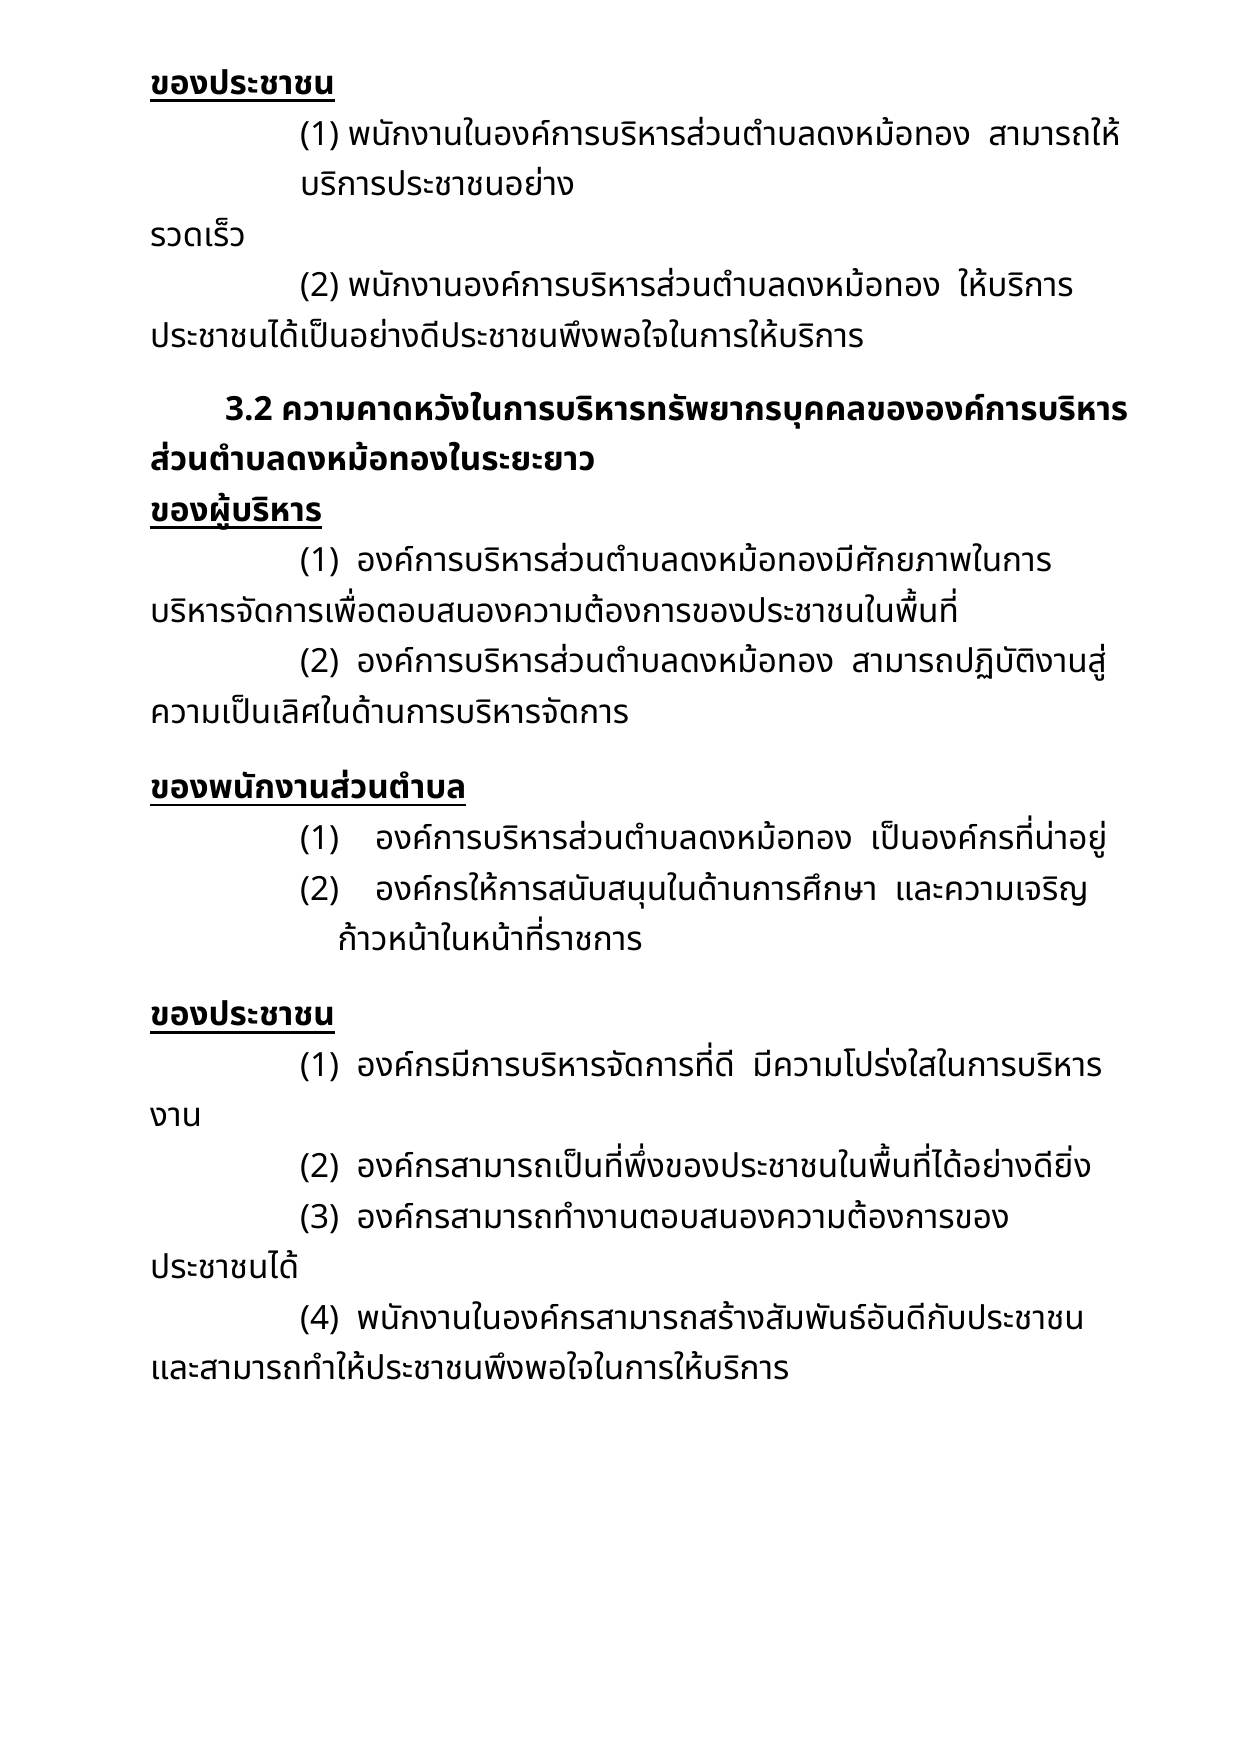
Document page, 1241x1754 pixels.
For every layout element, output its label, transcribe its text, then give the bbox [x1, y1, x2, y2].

list องค์กรให้การสนับสนุนในด้านการศึกษา และความเจริญก้าวหน้าในหน้าที่ราชการ [300, 864, 1122, 965]
text ของประชาชน [150, 990, 1103, 1041]
text (1) องค์การบริหารส่วนตำบลดงหม้อทองมีศักยภาพในการบริหารจัดการเพื่อตอบสนองความต้องการของประชาชนในพื้นที่ [150, 536, 1122, 637]
text รวดเร็ว [150, 211, 1103, 261]
text ของพนักงานส่วนตำบล [150, 763, 1103, 814]
text (4) พนักงานในองค์กรสามารถสร้างสัมพันธ์อันดีกับประชาชนและสามารถทำให้ประชาชนพึงพอใจในการให้บริการ [150, 1293, 1122, 1394]
text (1) พนักงานในองค์การบริหารส่วนตำบลดงหม้อทอง สามารถให้บริการประชาชนอย่าง [300, 109, 1122, 211]
text (2) พนักงานองค์การบริหารส่วนตำบลดงหม้อทอง ให้บริการประชาชนได้เป็นอย่างดีประชาชนพึงพอใจในการให้บริการ [150, 261, 1122, 362]
text (3) องค์กรสามารถทำงานตอบสนองความต้องการของประชาชนได้ [150, 1192, 1122, 1293]
text ของผู้บริหาร [150, 486, 1141, 536]
text (2) องค์การบริหารส่วนตำบลดงหม้อทอง สามารถปฏิบัติงานสู่ความเป็นเลิศในด้านการบริหารจัดการ [150, 637, 1122, 738]
text (2) องค์กรสามารถเป็นที่พึ่งของประชาชนในพื้นที่ได้อย่างดียิ่ง [150, 1142, 1122, 1192]
text (1) องค์กรมีการบริหารจัดการที่ดี มีความโปร่งใสในการบริหารงาน [150, 1041, 1122, 1142]
text 3.2 ความคาดหวังในการบริหารทรัพยากรบุคคลขององค์การบริหารส่วนตำบลดงหม้อทองในระยะยาว [150, 385, 1174, 486]
list องค์การบริหารส่วนตำบลดงหม้อทอง เป็นองค์กรที่น่าอยู่ [300, 814, 1122, 864]
text ของประชาชน [150, 59, 1103, 109]
